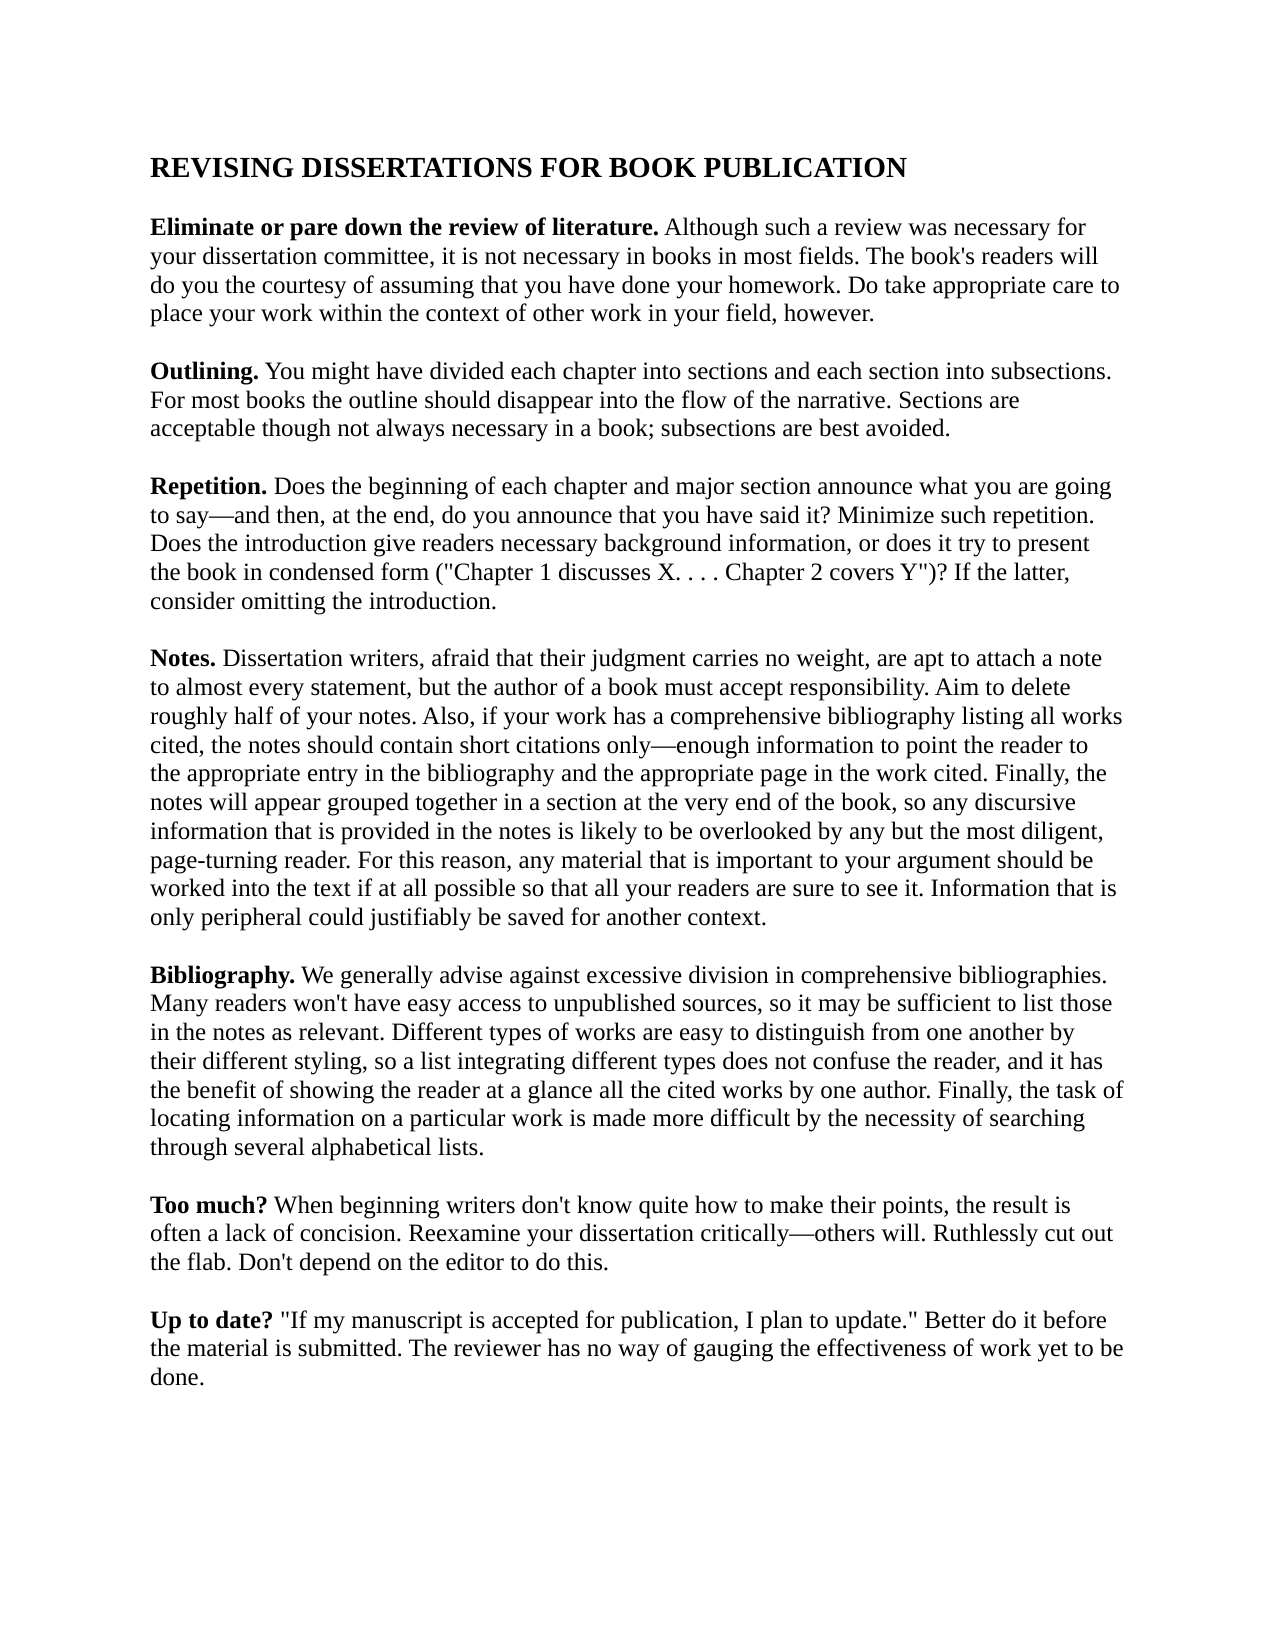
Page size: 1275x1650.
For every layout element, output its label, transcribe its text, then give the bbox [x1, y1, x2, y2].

text Bibliography. We generally advise against excessive division in comprehensive bibliographies. Many readers won't have easy access to unpublished sources, so it may be sufficient to list those in the notes as relevant. Different types of works are easy to distinguish from one another by their different styling, so a list integrating different types does not confuse the reader, and it has the benefit of showing the reader at a glance all the cited works by one author. Finally, the task of locating information on a particular work is made more difficult by the necessity of searching through several alphabetical lists. [150, 960, 1125, 1161]
text Notes. Dissertation writers, afraid that their judgment carries no weight, are apt to attach a note to almost every statement, but the author of a book must accept responsibility. Aim to delete roughly half of your notes. Also, if your work has a comprehensive bibliography listing all works cited, the notes should contain short citations only—enough information to point the reader to the appropriate entry in the bibliography and the appropriate page in the work cited. Finally, the notes will appear grouped together in a section at the very end of the book, so any discursive information that is provided in the notes is likely to be overlooked by any but the most diligent, page-turning reader. For this reason, any material that is important to your argument should be worked into the text if at all possible so that all your readers are sure to see it. Information that is only peripheral could justifiably be saved for another context. [150, 643, 1125, 931]
text Repetition. Does the beginning of each chapter and major section announce what you are going to say—and then, at the end, do you announce that you have said it? Minimize such repetition. Does the introduction give readers necessary background information, or does it try to present the book in condensed form ("Chapter 1 discusses X. . . . Chapter 2 covers Y")? If the latter, consider omitting the introduction. [150, 471, 1125, 615]
text Up to date? "If my manuscript is accepted for publication, I plan to update." Better do it before the material is submitted. The reviewer has no way of gauging the effectiveness of work yet to be done. [150, 1305, 1125, 1391]
text Outlining. You might have divided each chapter into sections and each section into subsections. For most books the outline should disappear into the flow of the narrative. Sections are acceptable though not always necessary in a book; subsections are best avoided. [150, 356, 1125, 442]
text Eliminate or pare down the review of literature. Although such a review was necessary for your dissertation committee, it is not necessary in books in most fields. The book's readers will do you the courtesy of assuming that you have done your homework. Do take appropriate care to place your work within the context of other work in your field, however. [150, 212, 1125, 327]
text REVISING DISSERTATIONS FOR BOOK PUBLICATION [150, 150, 1125, 183]
text Too much? When beginning writers don't know quite how to make their points, the result is often a lack of concision. Reexamine your dissertation critically—others will. Ruthlessly cut out the flab. Don't depend on the editor to do this. [150, 1190, 1125, 1276]
